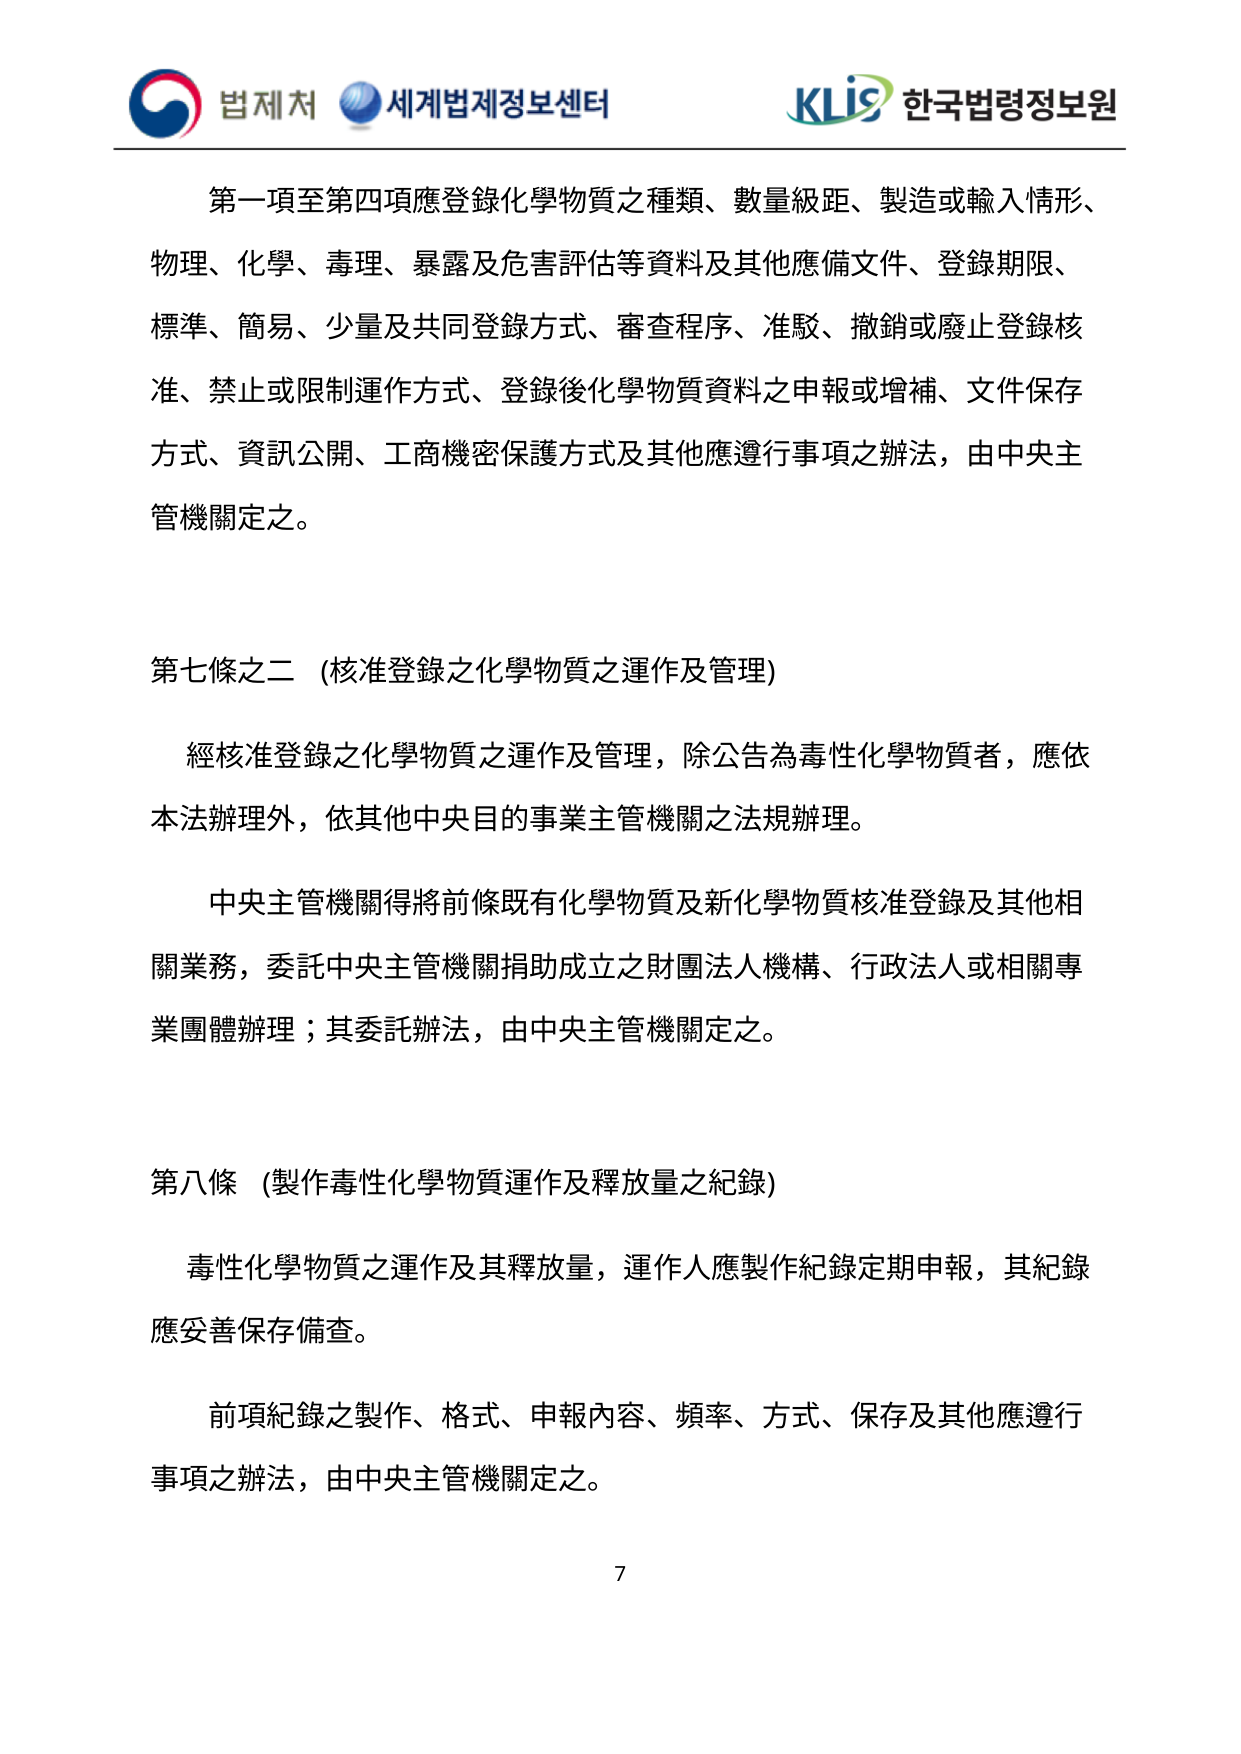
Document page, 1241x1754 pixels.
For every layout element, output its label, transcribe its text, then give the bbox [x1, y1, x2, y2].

text 毒性化學物質之運作及其釋放量，運作人應製作紀錄定期申報，其紀錄應妥善保存備查。 [150, 1244, 1090, 1350]
text 第一項至第四項應登錄化學物質之種類、數量級距、製造或輸入情形、物理、化學、毒理、暴露及危害評估等資料及其他應備文件、登錄期限、標準、簡易、少量及共同登錄方式、審查程序、准駁、撤銷或廢止登錄核准、禁止或限制運作方式、登錄後化學物質資料之申報或增補、文件保存方式、資訊公開、工商機密保護方式及其他應遵行事項之辦法，由中央主管機關定之。 [150, 177, 1090, 537]
text 第七條之二 (核准登錄之化學物質之運作及管理) [150, 648, 1090, 690]
text 第八條 (製作毒性化學物質運作及釋放量之紀錄) [150, 1160, 1090, 1202]
text 經核准登錄之化學物質之運作及管理，除公告為毒性化學物質者，應依本法辦理外，依其他中央目的事業主管機關之法規辦理。 [150, 732, 1090, 838]
text 前項紀錄之製作、格式、申報內容、頻率、方式、保存及其他應遵行事項之辦法，由中央主管機關定之。 [150, 1392, 1090, 1498]
text 中央主管機關得將前條既有化學物質及新化學物質核准登錄及其他相關業務，委託中央主管機關捐助成立之財團法人機構、行政法人或相關專業團體辦理；其委託辦法，由中央主管機關定之。 [150, 880, 1090, 1049]
picture [112, 59, 1128, 153]
